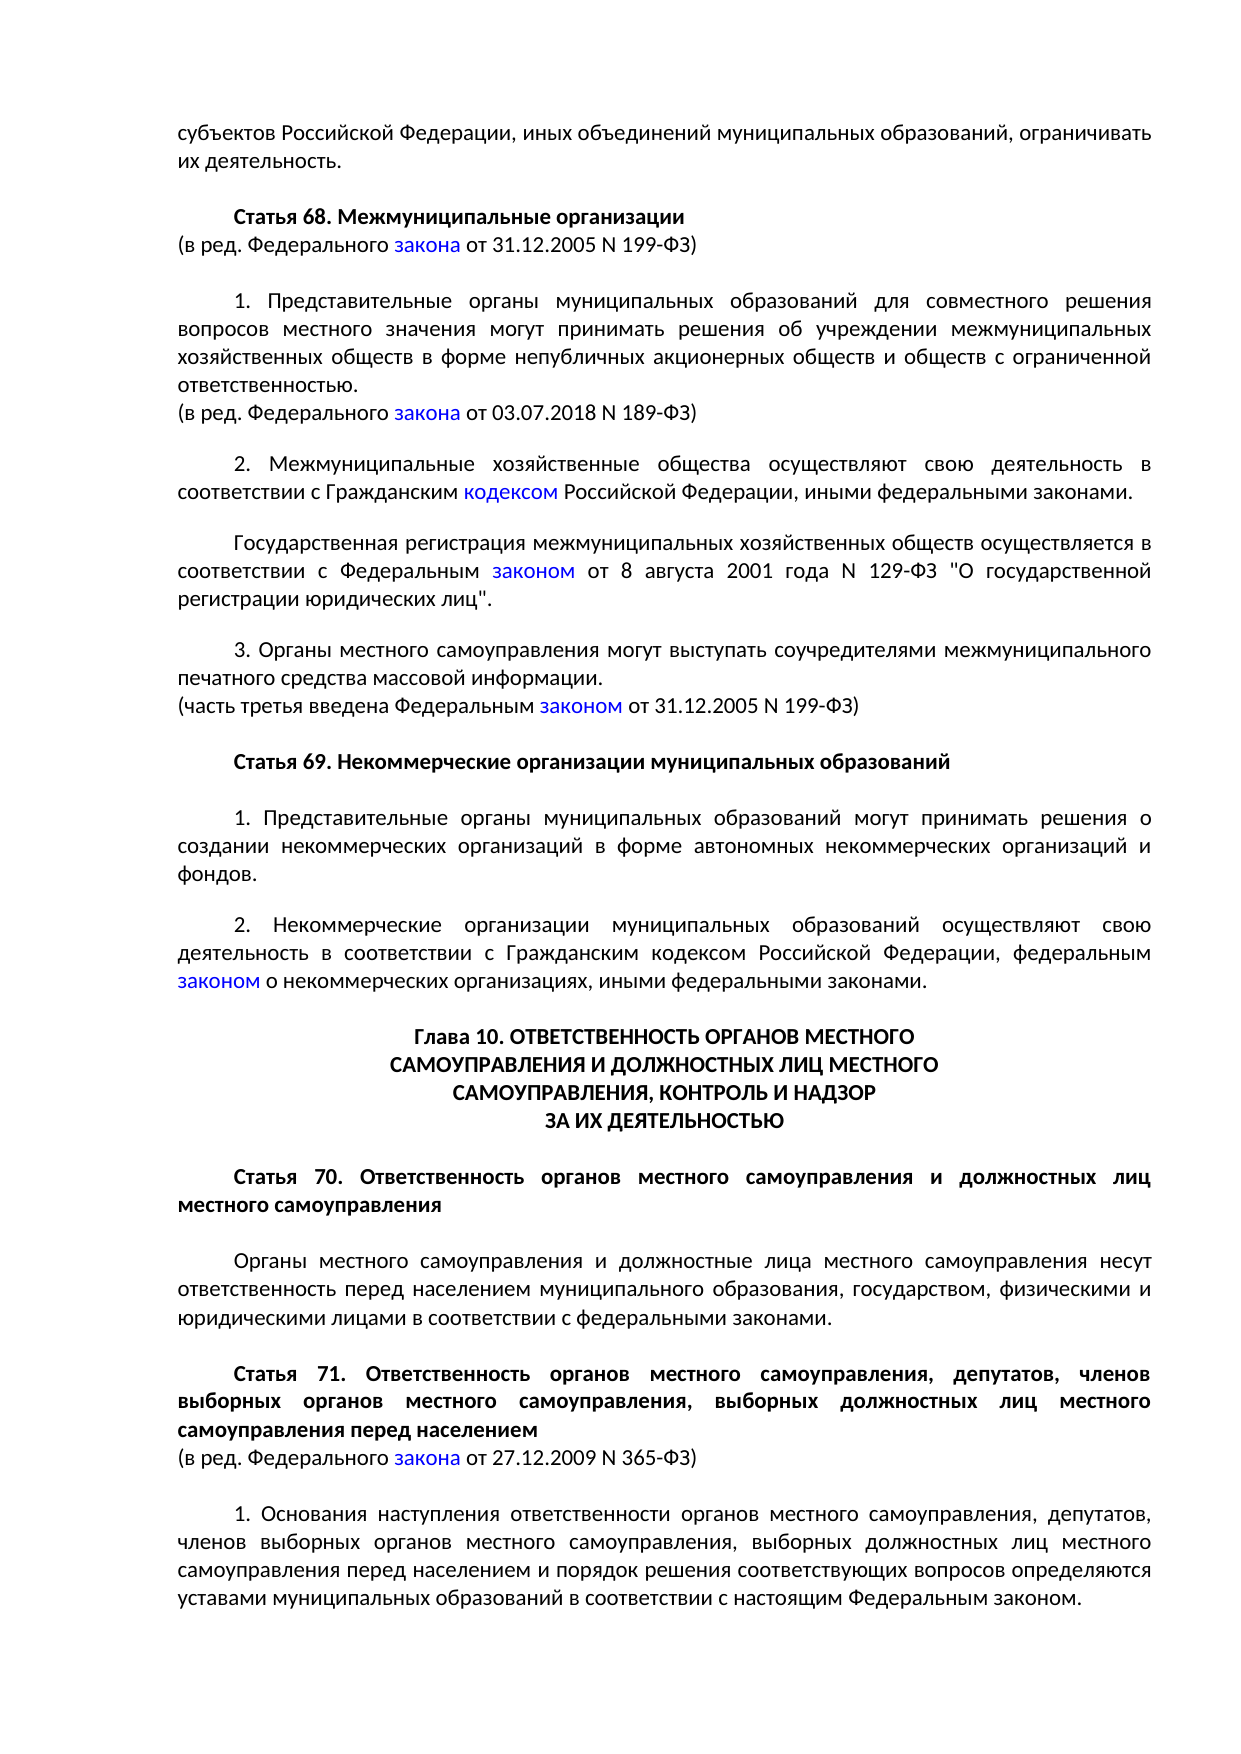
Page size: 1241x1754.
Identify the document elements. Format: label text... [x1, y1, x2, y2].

text 3. Органы местного самоуправления могут выступать соучредителями межмуниципального печатного средства массовой информации. [177, 635, 1152, 691]
title САМОУПРАВЛЕНИЯ, КОНТРОЛЬ И НАДЗОР [177, 1078, 1152, 1106]
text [177, 118, 1152, 174]
text 1. Представительные органы муниципальных образований для совместного решения вопросов местного значения могут принимать решения об учреждении межмуниципальных хозяйственных обществ в форме непубличных акционерных обществ и обществ с ограниченной ответственностью. [177, 286, 1152, 398]
title САМОУПРАВЛЕНИЯ И ДОЛЖНОСТНЫХ ЛИЦ МЕСТНОГО [177, 1050, 1152, 1078]
text Государственная регистрация межмуниципальных хозяйственных обществ осуществляется в соответствии с Федеральным законом от 8 августа 2001 года N 129-ФЗ "О государственной регистрации юридических лиц". [177, 528, 1152, 612]
text (в ред. Федерального закона от 03.07.2018 N 189-ФЗ) [177, 398, 1152, 426]
text Органы местного самоуправления и должностные лица местного самоуправления несут ответственность перед населением муниципального образования, государством, физическими и юридическими лицами в соответствии с федеральными законами. [177, 1247, 1152, 1331]
title Статья 71. Ответственность органов местного самоуправления, депутатов, членов выборных органов местного самоуправления, выборных должностных лиц местного самоуправления перед населением [177, 1359, 1152, 1443]
title Глава 10. ОТВЕТСТВЕННОСТЬ ОРГАНОВ МЕСТНОГО [177, 1022, 1152, 1050]
text (часть третья введена Федеральным законом от 31.12.2005 N 199-ФЗ) [177, 691, 1152, 719]
title Статья 68. Межмуниципальные организации [177, 202, 1152, 230]
text 2. Некоммерческие организации муниципальных образований осуществляют свою деятельность в соответствии с Гражданским кодексом Российской Федерации, федеральным законом о некоммерческих организациях, иными федеральными законами. [177, 910, 1152, 994]
text 1. Основания наступления ответственности органов местного самоуправления, депутатов, членов выборных органов местного самоуправления, выборных должностных лиц местного самоуправления перед населением и порядок решения соответствующих вопросов определяются уставами муниципальных образований в соответствии с настоящим Федеральным законом. [177, 1499, 1152, 1611]
text (в ред. Федерального закона от 31.12.2005 N 199-ФЗ) [177, 230, 1152, 258]
title ЗА ИХ ДЕЯТЕЛЬНОСТЬЮ [177, 1106, 1152, 1134]
text (в ред. Федерального закона от 27.12.2009 N 365-ФЗ) [177, 1443, 1152, 1471]
title Статья 69. Некоммерческие организации муниципальных образований [177, 747, 1152, 775]
text 2. Межмуниципальные хозяйственные общества осуществляют свою деятельность в соответствии с Гражданским кодексом Российской Федерации, иными федеральными законами. [177, 449, 1152, 505]
title Статья 70. Ответственность органов местного самоуправления и должностных лиц местного самоуправления [177, 1162, 1152, 1218]
text 1. Представительные органы муниципальных образований могут принимать решения о создании некоммерческих организаций в форме автономных некоммерческих организаций и фондов. [177, 803, 1152, 887]
